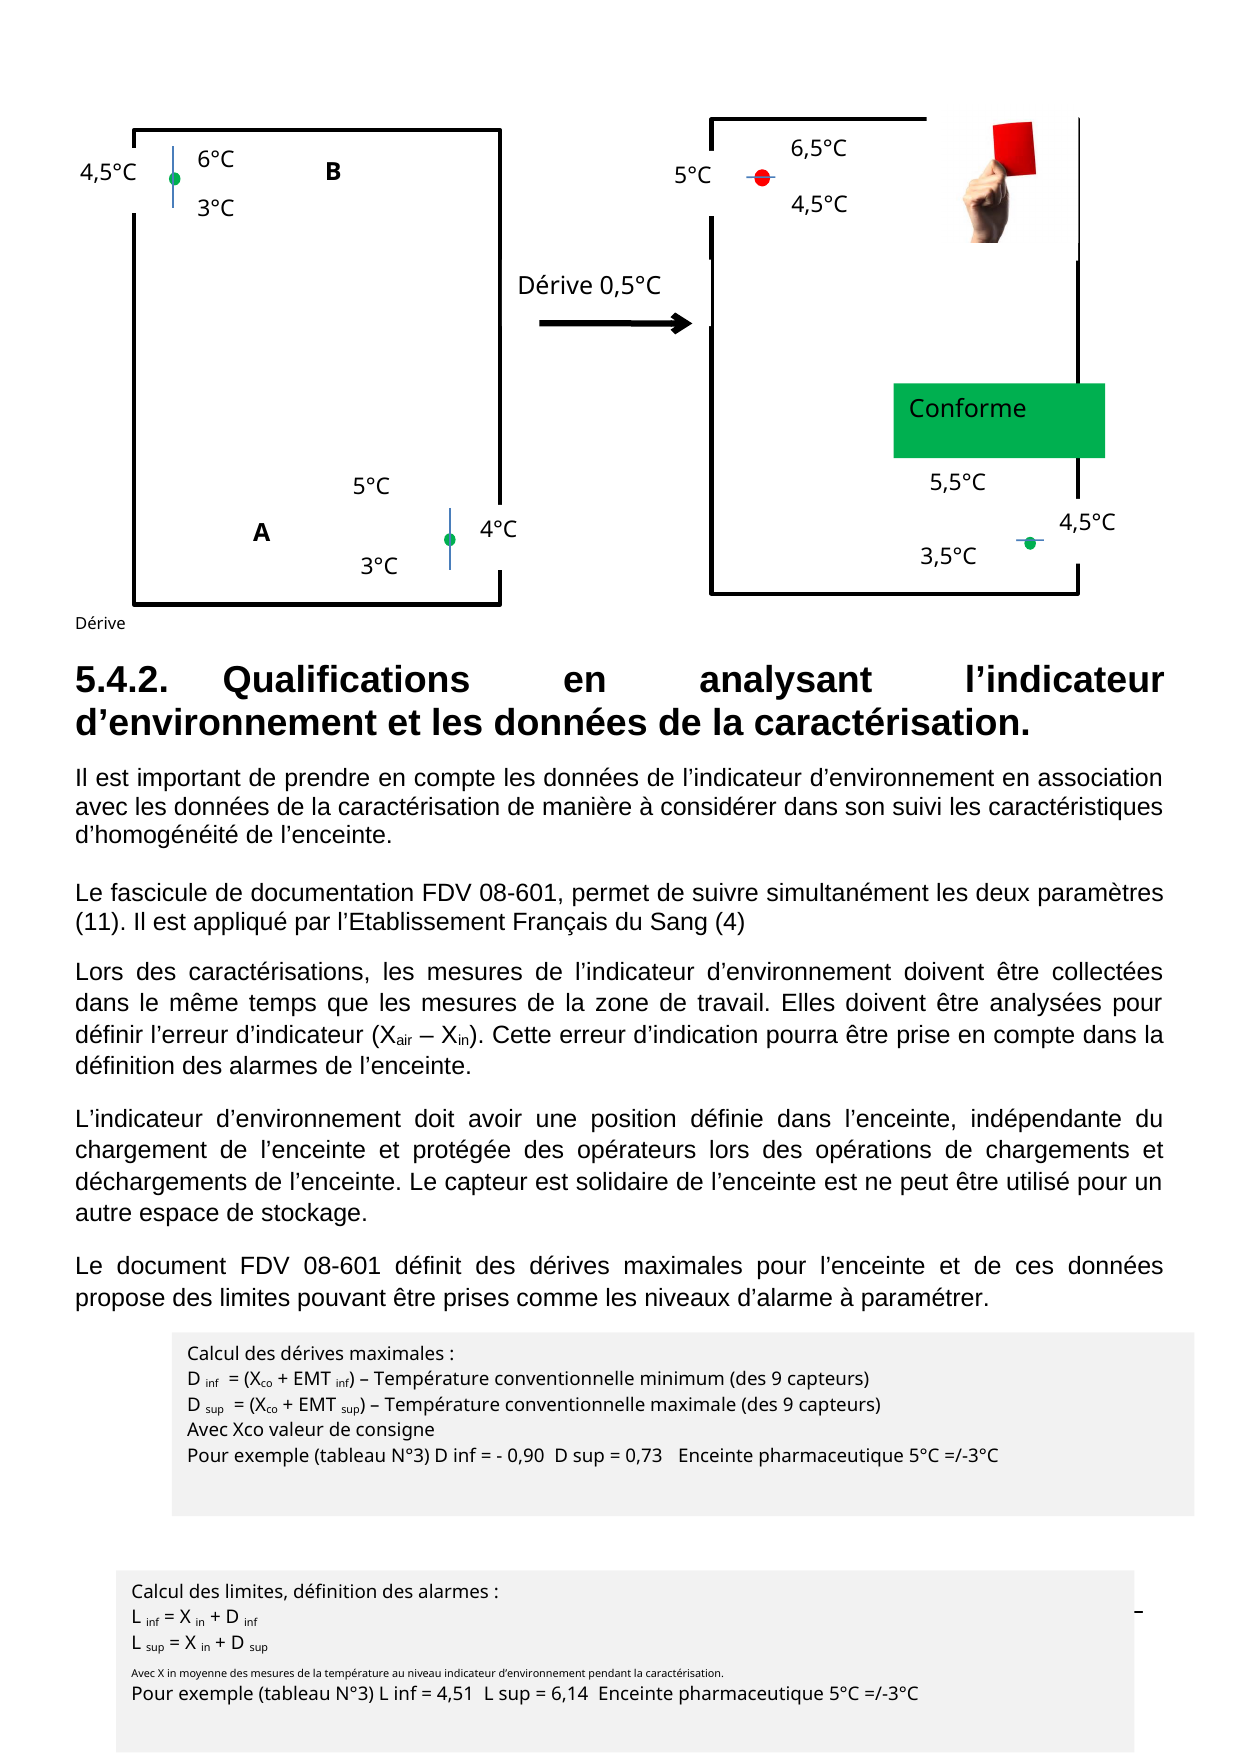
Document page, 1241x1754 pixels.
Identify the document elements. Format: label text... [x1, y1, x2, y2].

text Dérive [75, 612, 1165, 634]
text Le document FDV 08-601 définit des dérives maximales pour l’enceinte et de ces données propose des limites pouvant être prises comme les niveaux d’alarme à paramétrer. [75, 1251, 1165, 1311]
list Qualifications en analysant l’indicateur d’environnement et les données de la caractérisation. [75, 657, 1165, 744]
text L’indicateur d’environnement doit avoir une position définie dans l’enceinte, indépendante du chargement de l’enceinte et protégée des opérateurs lors des opérations de chargements et déchargements de l’enceinte. Le capteur est solidaire de l’enceinte est ne peut être utilisé pour un autre espace de stockage. [75, 1104, 1165, 1227]
picture [941, 104, 1079, 243]
text Le fascicule de documentation FDV 08-601, permet de suivre simultanément les deux paramètres (11). Il est appliqué par l’Etablissement Français du Sang (4) [75, 878, 1165, 935]
text Lors des caractérisations, les mesures de l’indicateur d’environnement doivent être collectées dans le même temps que les mesures de la zone de travail. Elles doivent être analysées pour définir l’erreur d’indicateur (Xair – Xin). Cette erreur d’indication pourra être prise en compte dans la définition des alarmes de l’enceinte. [75, 956, 1165, 1080]
text Il est important de prendre en compte les données de l’indicateur d’environnement en association avec les données de la caractérisation de manière à considérer dans son suivi les caractéristiques d’homogénéité de l’enceinte. [75, 763, 1165, 849]
